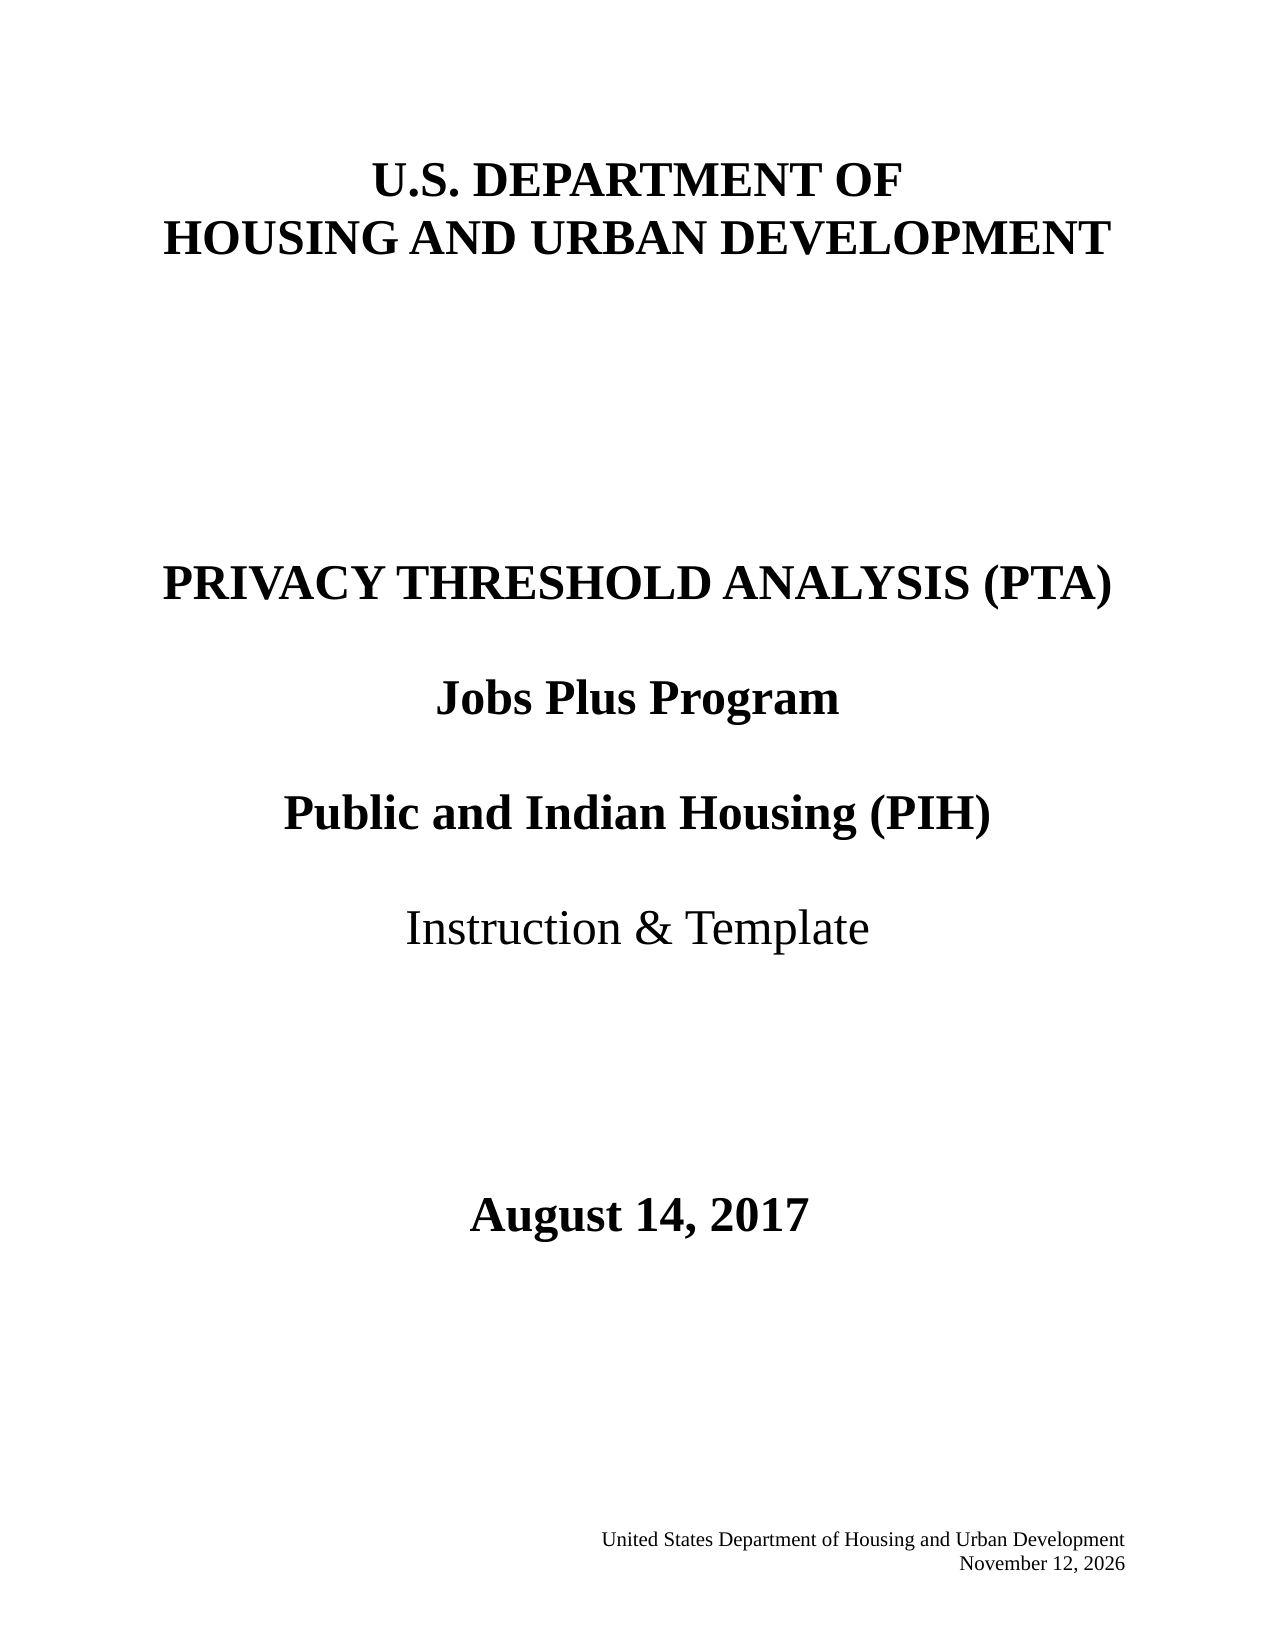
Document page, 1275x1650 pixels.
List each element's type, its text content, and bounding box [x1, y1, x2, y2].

text Instruction & Template [150, 897, 1125, 955]
text Public and Indian Housing (PIH) [150, 782, 1125, 840]
text HOUSING AND URBAN DEVELOPMENT [150, 207, 1125, 265]
title August 14, 2017 [150, 1185, 1129, 1242]
text U.S. DEPARTMENT OF [150, 150, 1125, 207]
text PRIVACY THRESHOLD ANALYSIS (PTA) [150, 552, 1125, 610]
text Jobs Plus Program [150, 667, 1125, 725]
